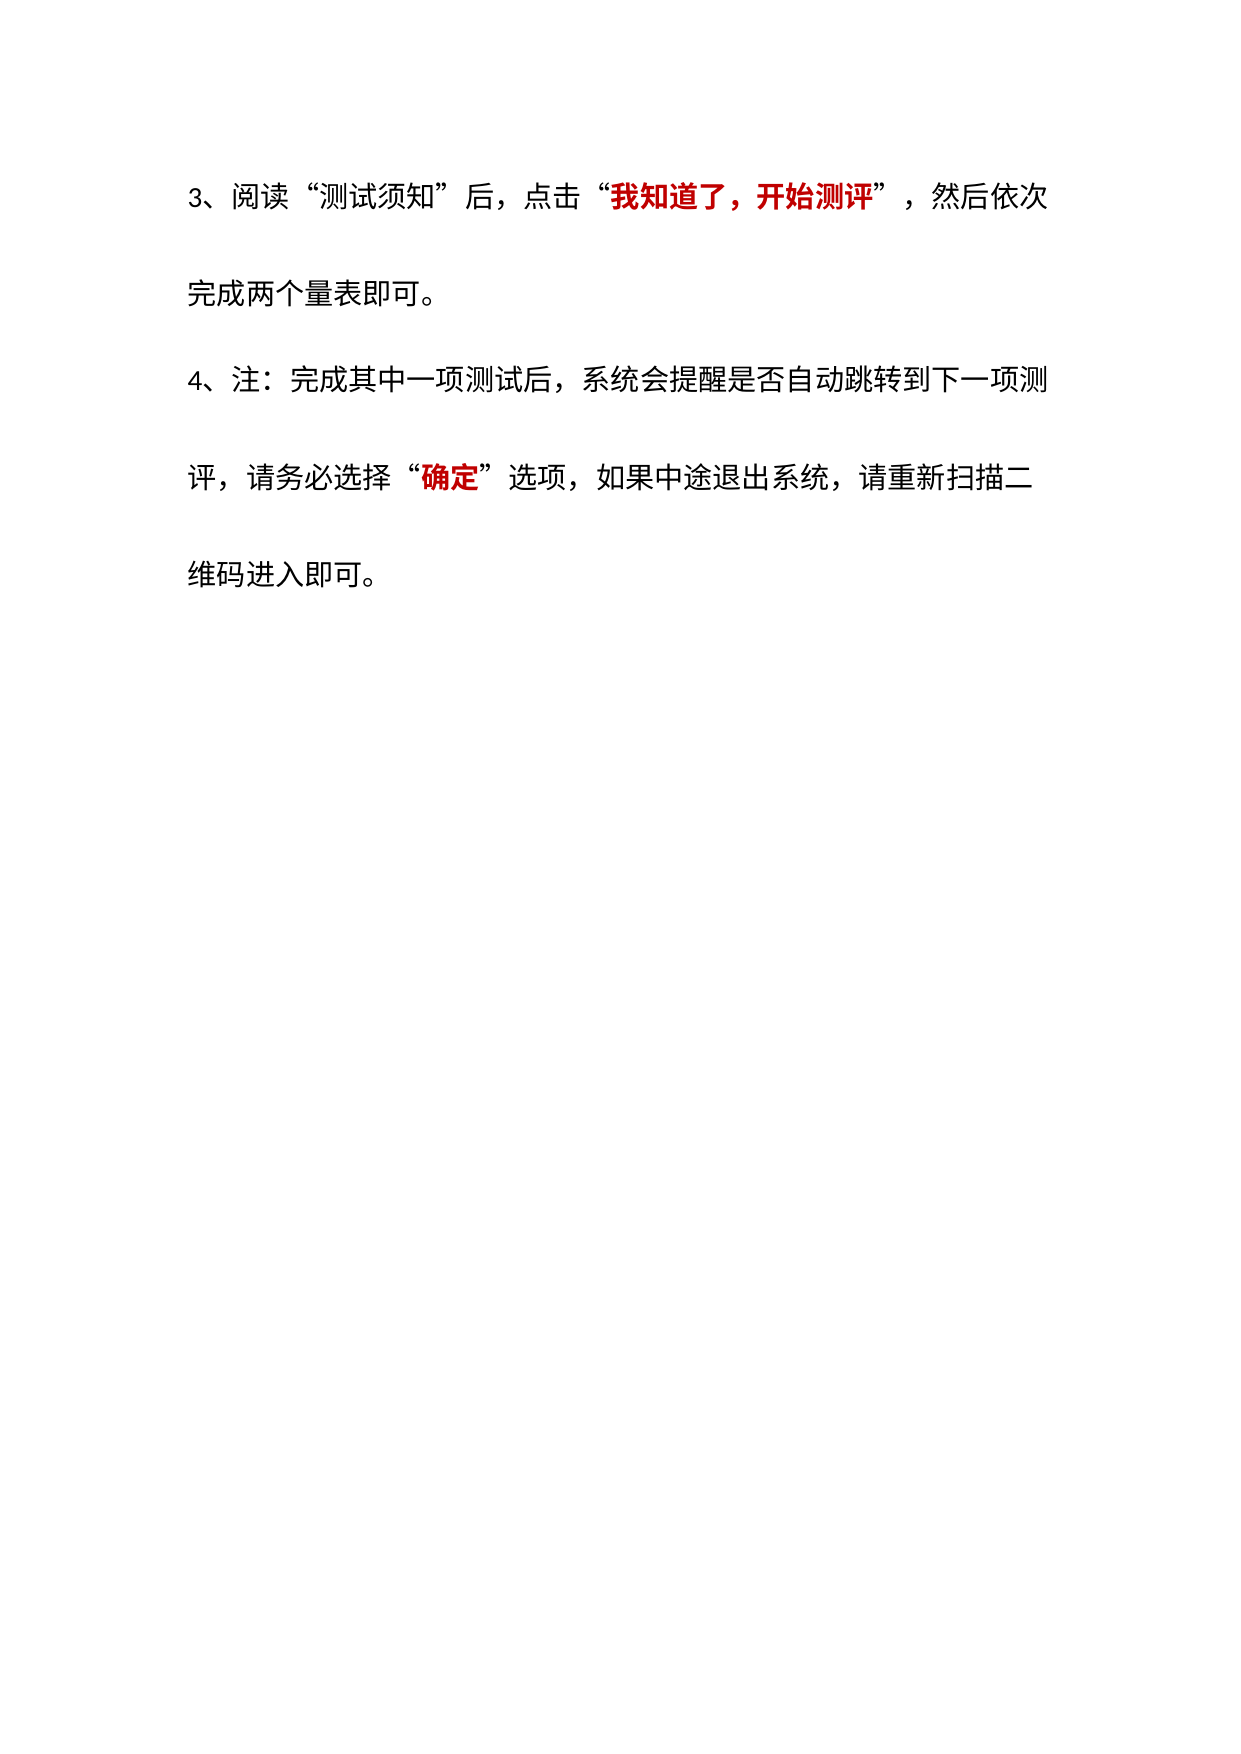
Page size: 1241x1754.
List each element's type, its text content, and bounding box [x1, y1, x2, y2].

list 阅读“测试须知”后，点击“我知道了，开始测评”，然后依次完成两个量表即可。 [187, 162, 1053, 324]
list 注：完成其中一项测试后，系统会提醒是否自动跳转到下一项测评，请务必选择“确定”选项，如果中途退出系统，请重新扫描二维码进入即可。 [187, 346, 1053, 606]
